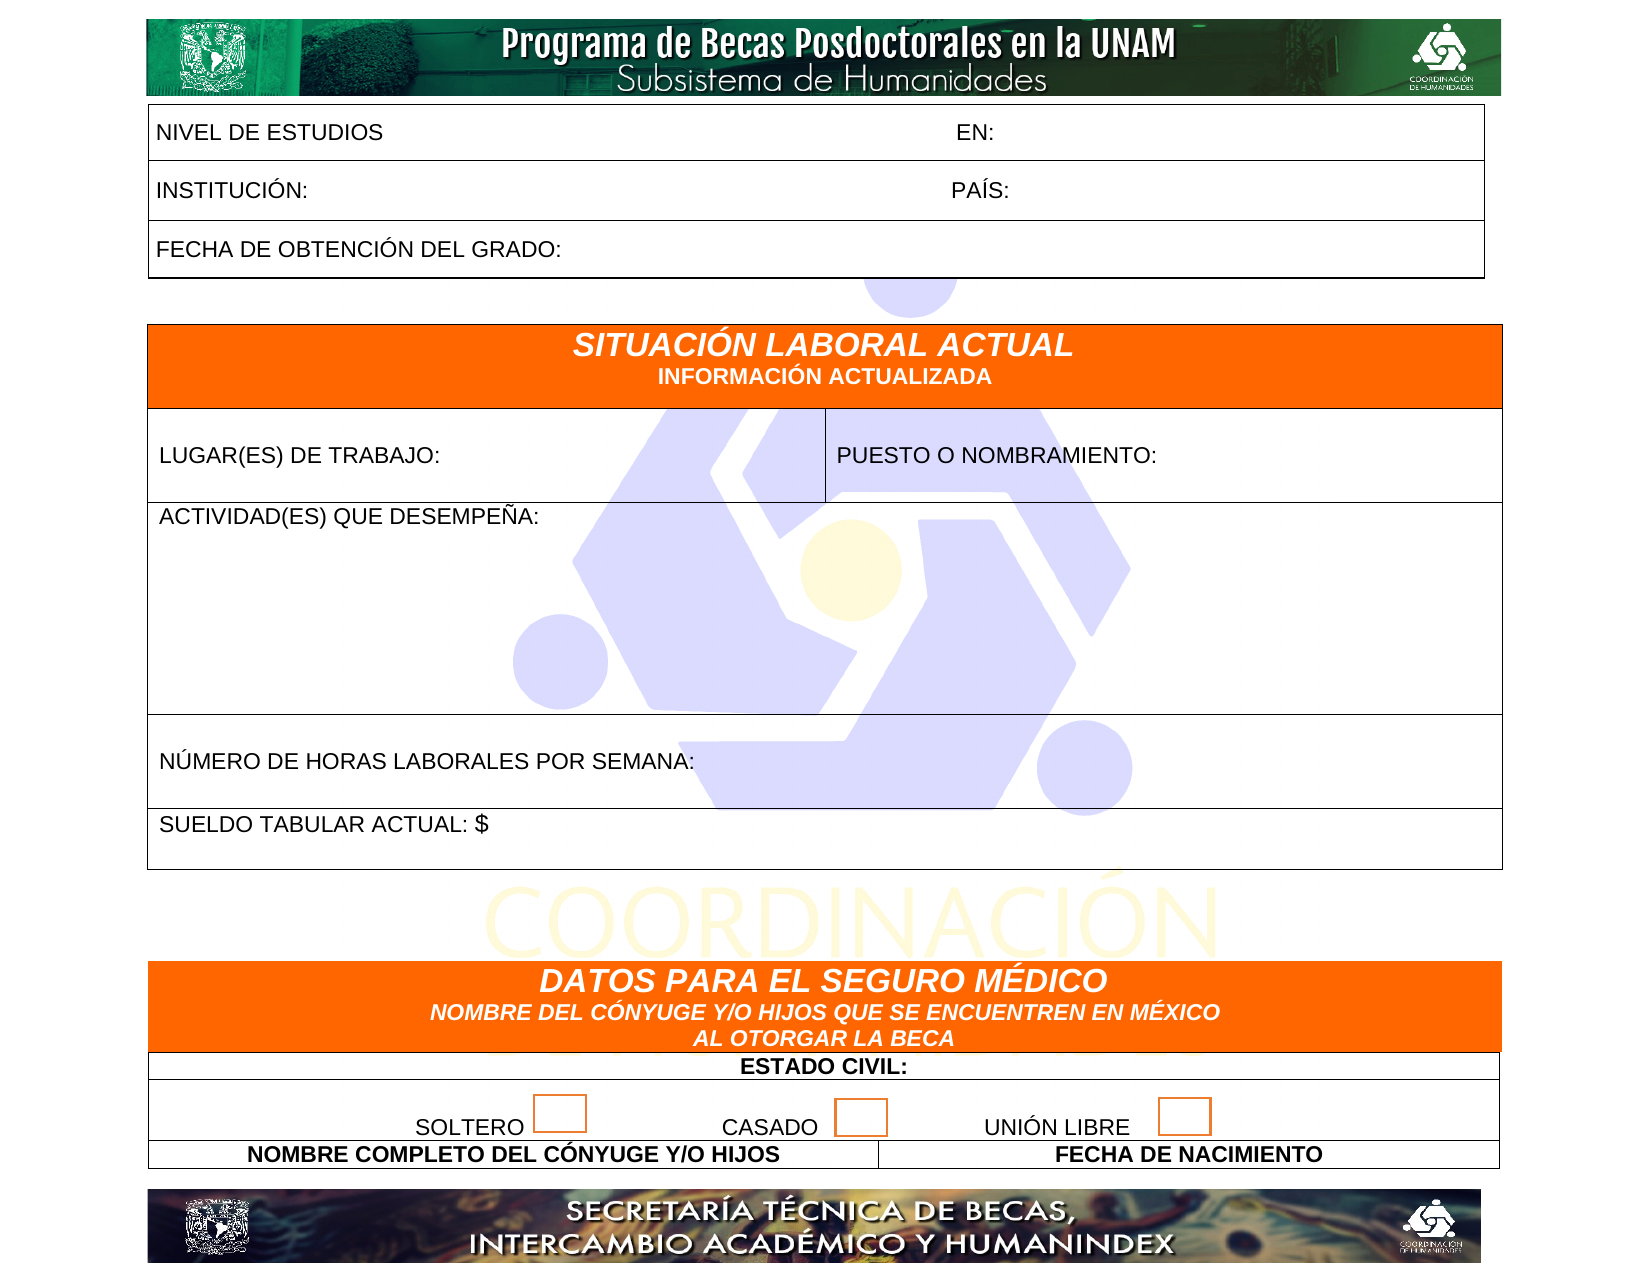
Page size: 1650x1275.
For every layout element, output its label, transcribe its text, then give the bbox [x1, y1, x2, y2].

table_cell SUELDO TABULAR ACTUAL: $ [148, 809, 1502, 869]
table_header SITUACIÓN LABORAL ACTUAL INFORMACIÓN ACTUALIZADA [148, 325, 1502, 408]
table_cell SOLTERO CASADO UNIÓN LIBRE [149, 1080, 1499, 1140]
table_cell PUESTO O NOMBRAMIENTO: [826, 409, 1502, 502]
table_cell NÚMERO DE HORAS LABORALES POR SEMANA: [148, 715, 1502, 808]
picture [147, 1189, 1481, 1263]
table_cell FECHA DE NACIMIENTO [879, 1141, 1499, 1167]
picture [146, 19, 1502, 96]
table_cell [149, 1141, 878, 1167]
table_cell LUGAR(ES) DE TRABAJO: [148, 409, 825, 502]
text NOMBRE DEL CÓNYUGE Y/O HIJOS QUE SE ENCUENTREN EN MÉXICO [148, 999, 1502, 1025]
table_cell NIVEL DE ESTUDIOS EN: [149, 105, 1484, 160]
text DATOS PARA EL SEGURO MÉDICO [148, 961, 1502, 999]
table_cell ACTIVIDAD(ES) QUE DESEMPEÑA: [148, 503, 1502, 714]
table_cell FECHA DE OBTENCIÓN DEL GRADO: [149, 221, 1484, 277]
table_header ESTADO CIVIL: [149, 1053, 1499, 1079]
table_cell INSTITUCIÓN: PAÍS: [149, 161, 1484, 220]
text AL OTORGAR LA BECA [148, 1025, 1502, 1052]
